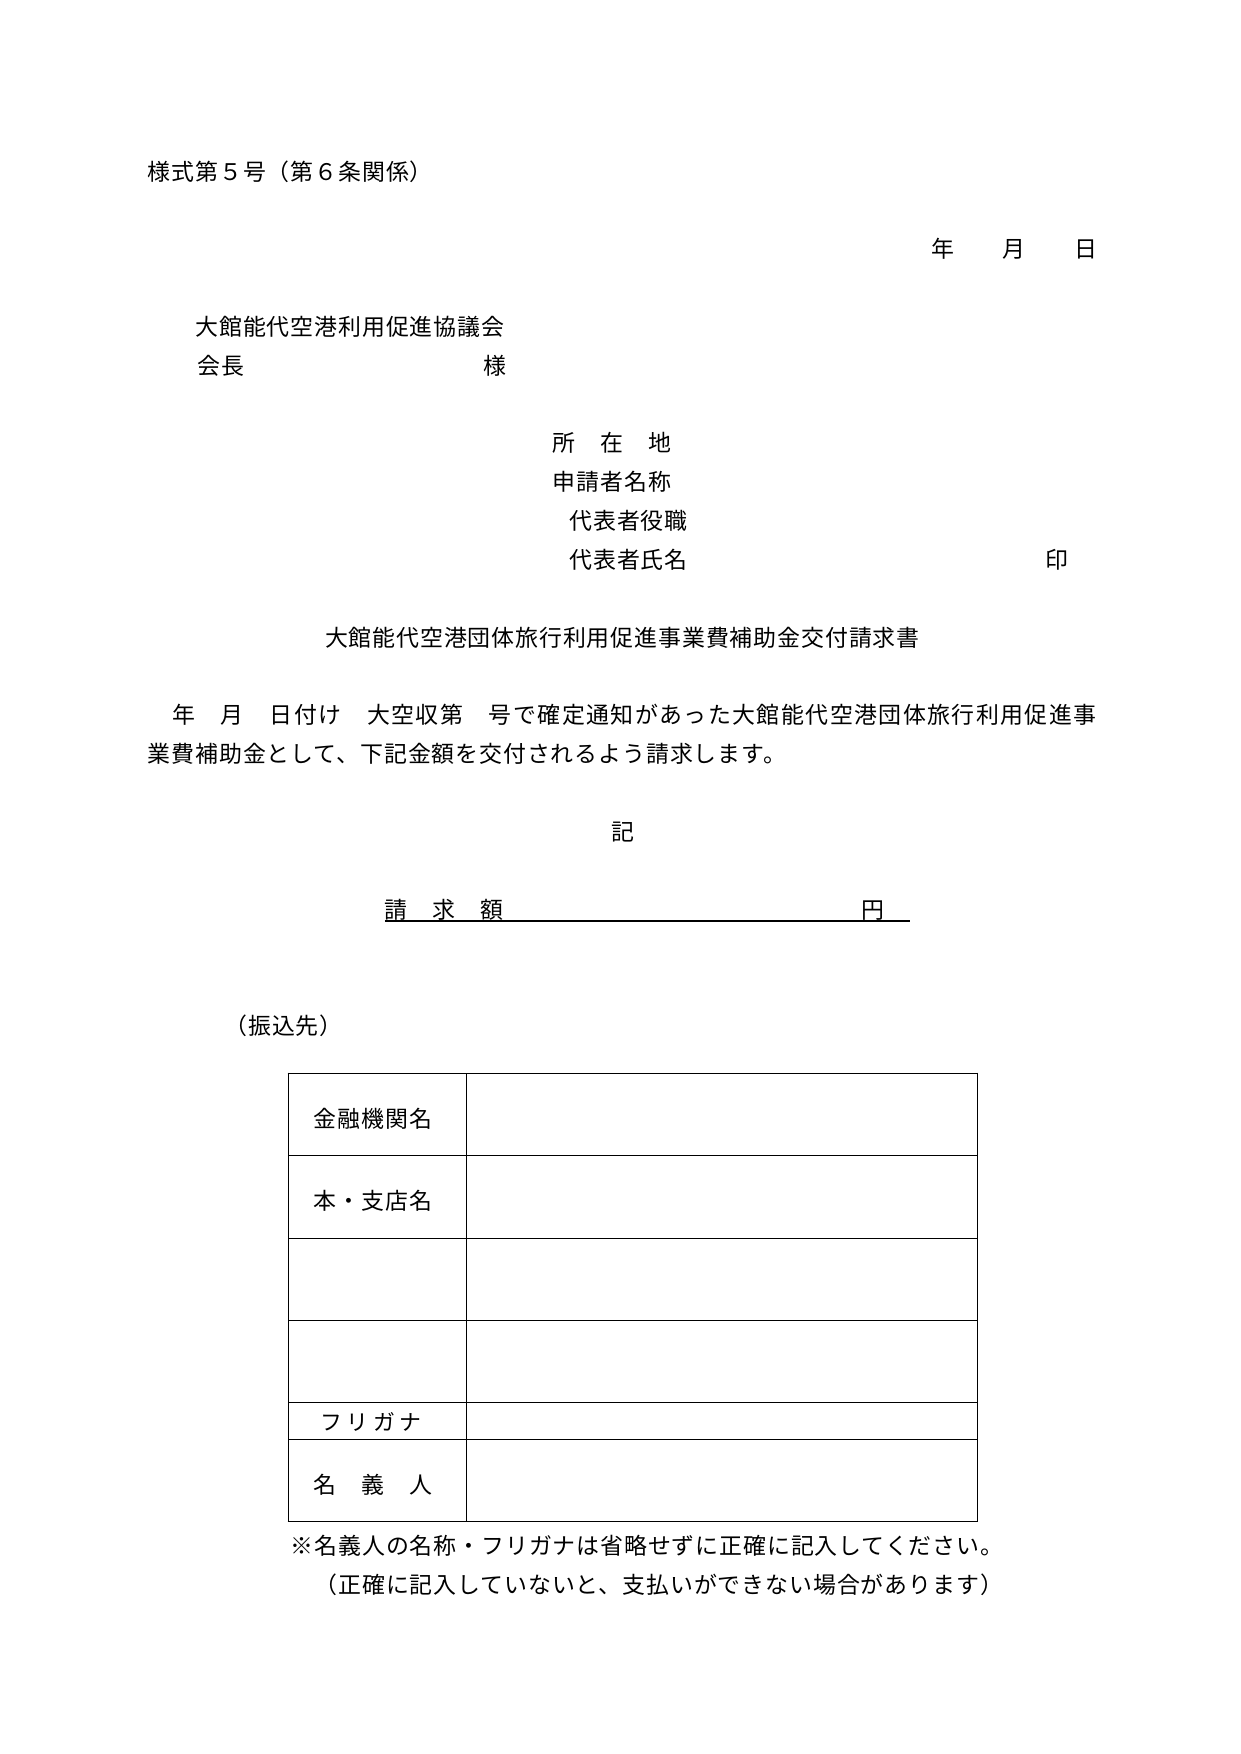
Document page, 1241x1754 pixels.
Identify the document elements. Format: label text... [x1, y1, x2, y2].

text 年 月 日付け 大空収第 号で確定通知があった大館能代空港団体旅行利用促進事業費補助金として、下記金額を交付されるよう請求します。 [148, 692, 1097, 769]
text 申請者名称 [148, 458, 1097, 497]
text 様式第５号（第６条関係） [148, 148, 1097, 187]
table_cell 名 義 人 [289, 1440, 466, 1521]
text 代表者役職 [148, 497, 1097, 536]
table_cell [467, 1403, 977, 1439]
table_header 金融機関名 [289, 1074, 466, 1155]
text 所 在 地 [148, 420, 1097, 458]
table_cell [467, 1440, 977, 1521]
table_cell [467, 1156, 977, 1237]
text 請 求 額 円 [148, 886, 1097, 925]
table_cell [289, 1239, 466, 1320]
text 大館能代空港団体旅行利用促進事業費補助金交付請求書 [148, 614, 1097, 653]
table_cell [289, 1321, 466, 1402]
table_header [467, 1074, 977, 1155]
text 会長 様 [148, 342, 1097, 381]
text 年 月 日 [148, 225, 1097, 264]
text 記 [148, 808, 1097, 847]
text 大館能代空港利用促進協議会 [148, 303, 1097, 342]
table_cell [467, 1321, 977, 1402]
text 代表者氏名 印 [148, 536, 1097, 575]
text ※名義人の名称・フリガナは省略せずに正確に記入してください。 [148, 1522, 1097, 1561]
table_cell フリガナ [289, 1403, 466, 1439]
text （正確に記入していないと、支払いができない場合があります） [148, 1561, 1097, 1600]
table_cell 本・支店名 [289, 1156, 466, 1237]
text （振込先） [148, 1002, 1097, 1041]
table_cell [467, 1239, 977, 1320]
